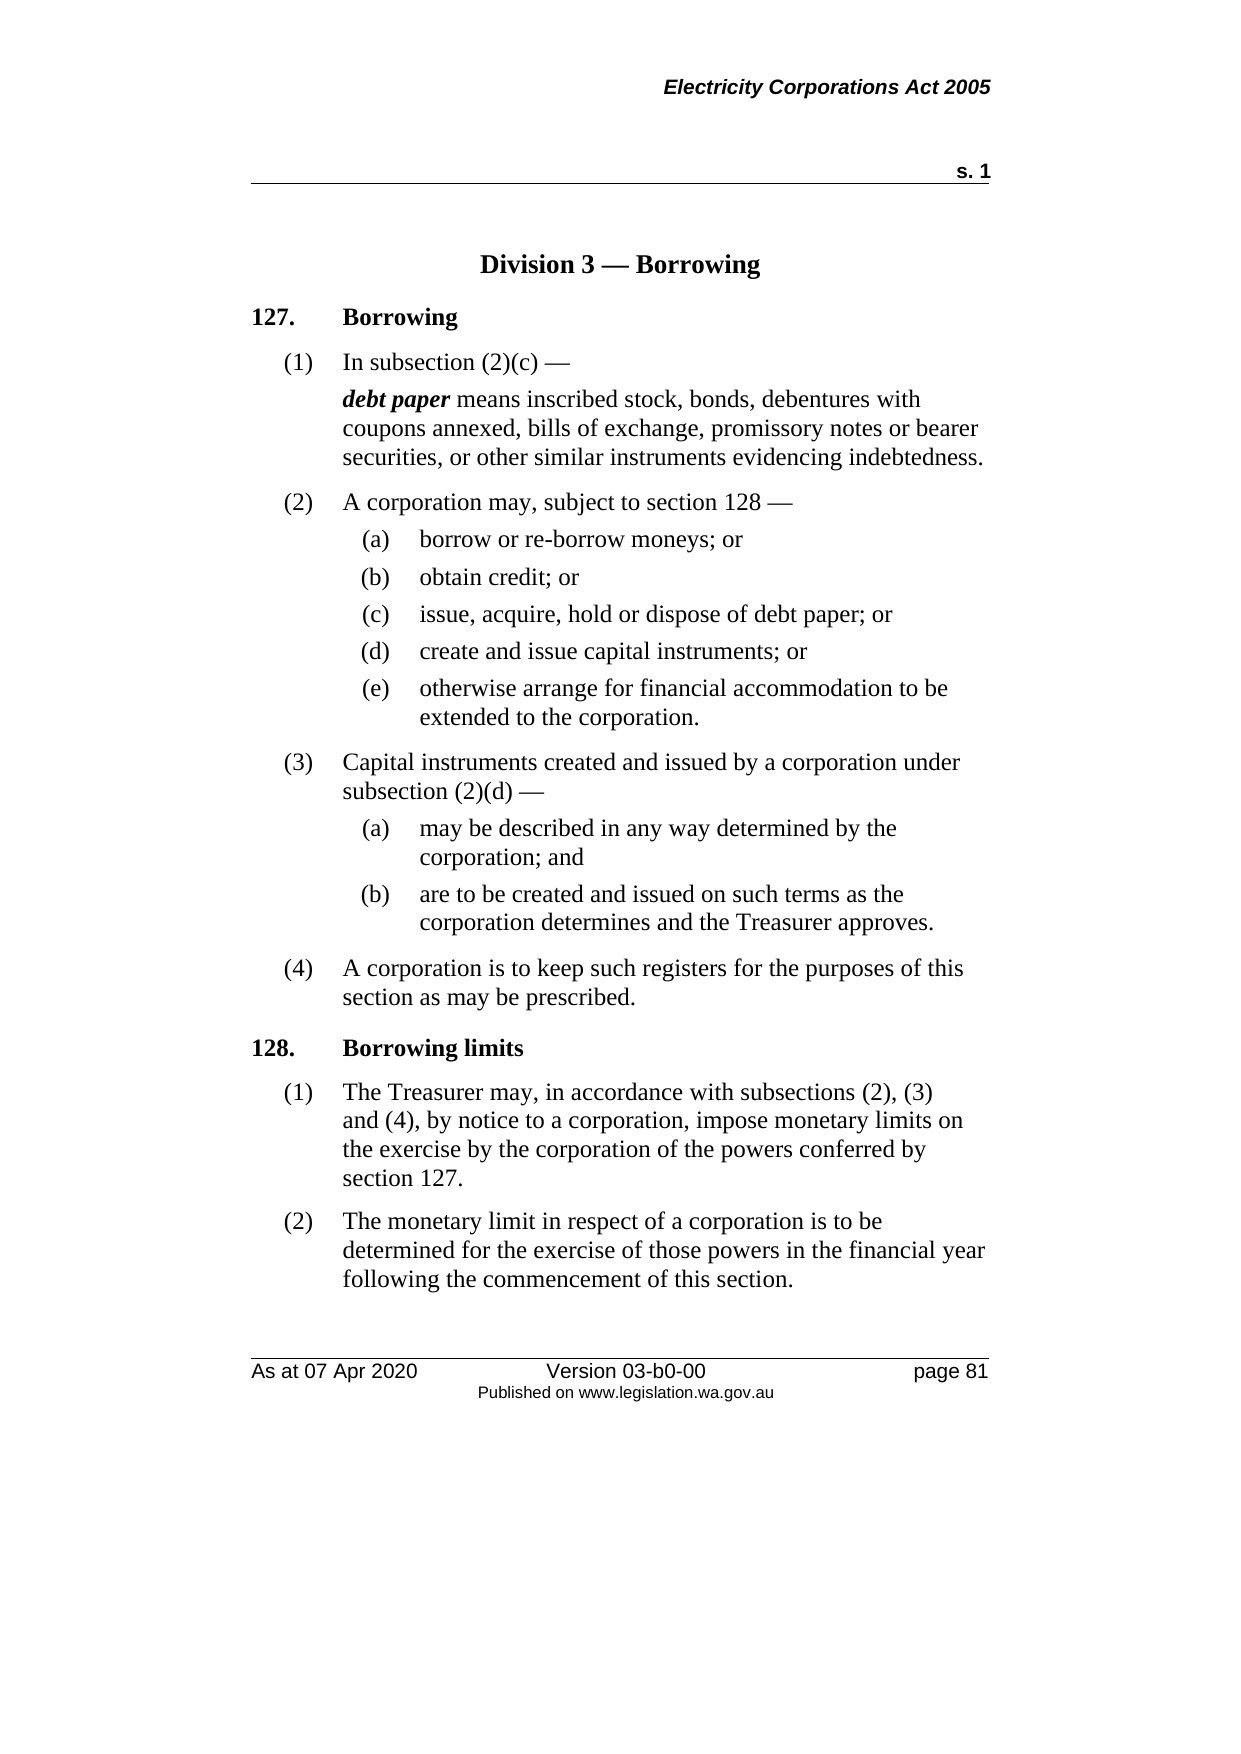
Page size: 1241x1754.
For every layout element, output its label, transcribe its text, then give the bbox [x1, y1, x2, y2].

text (a) borrow or re-borrow moneys; or [251, 524, 989, 553]
text (2) The monetary limit in respect of a corporation is to be determined for the exercise of those powers in the financial year following the commencement of this section. [251, 1206, 989, 1292]
text (4) A corporation is to keep such registers for the purposes of this section as may be prescribed. [251, 953, 989, 1010]
text (b) are to be created and issued on such terms as the corporation determines and the Treasurer approves. [251, 879, 989, 936]
subtitle 127. Borrowing [251, 302, 989, 331]
text (1) In subsection (2)(c) — [251, 347, 989, 376]
text (c) issue, acquire, hold or dispose of debt paper; or [251, 599, 989, 627]
text (2) A corporation may, subject to section 128 — [251, 487, 989, 516]
text (1) The Treasurer may, in accordance with subsections (2), (3) and (4), by notice to a corporation, impose monetary limits on the exercise by the corporation of the powers conferred by section 127. [251, 1077, 989, 1192]
text debt paper means inscribed stock, bonds, debentures with coupons annexed, bills of exchange, promissory notes or bearer securities, or other similar instruments evidencing indebtedness. [251, 384, 989, 471]
text (b) obtain credit; or [251, 562, 989, 590]
subtitle 128. Borrowing limits [251, 1033, 989, 1062]
text (a) may be described in any way determined by the corporation; and [251, 813, 989, 870]
text (3) Capital instruments created and issued by a corporation under subsection (2)(d) — [251, 747, 989, 804]
text (d) create and issue capital instruments; or [251, 636, 989, 664]
text (e) otherwise arrange for financial accommodation to be extended to the corporation. [251, 673, 989, 730]
subtitle Division 3 — Borrowing [251, 248, 989, 279]
